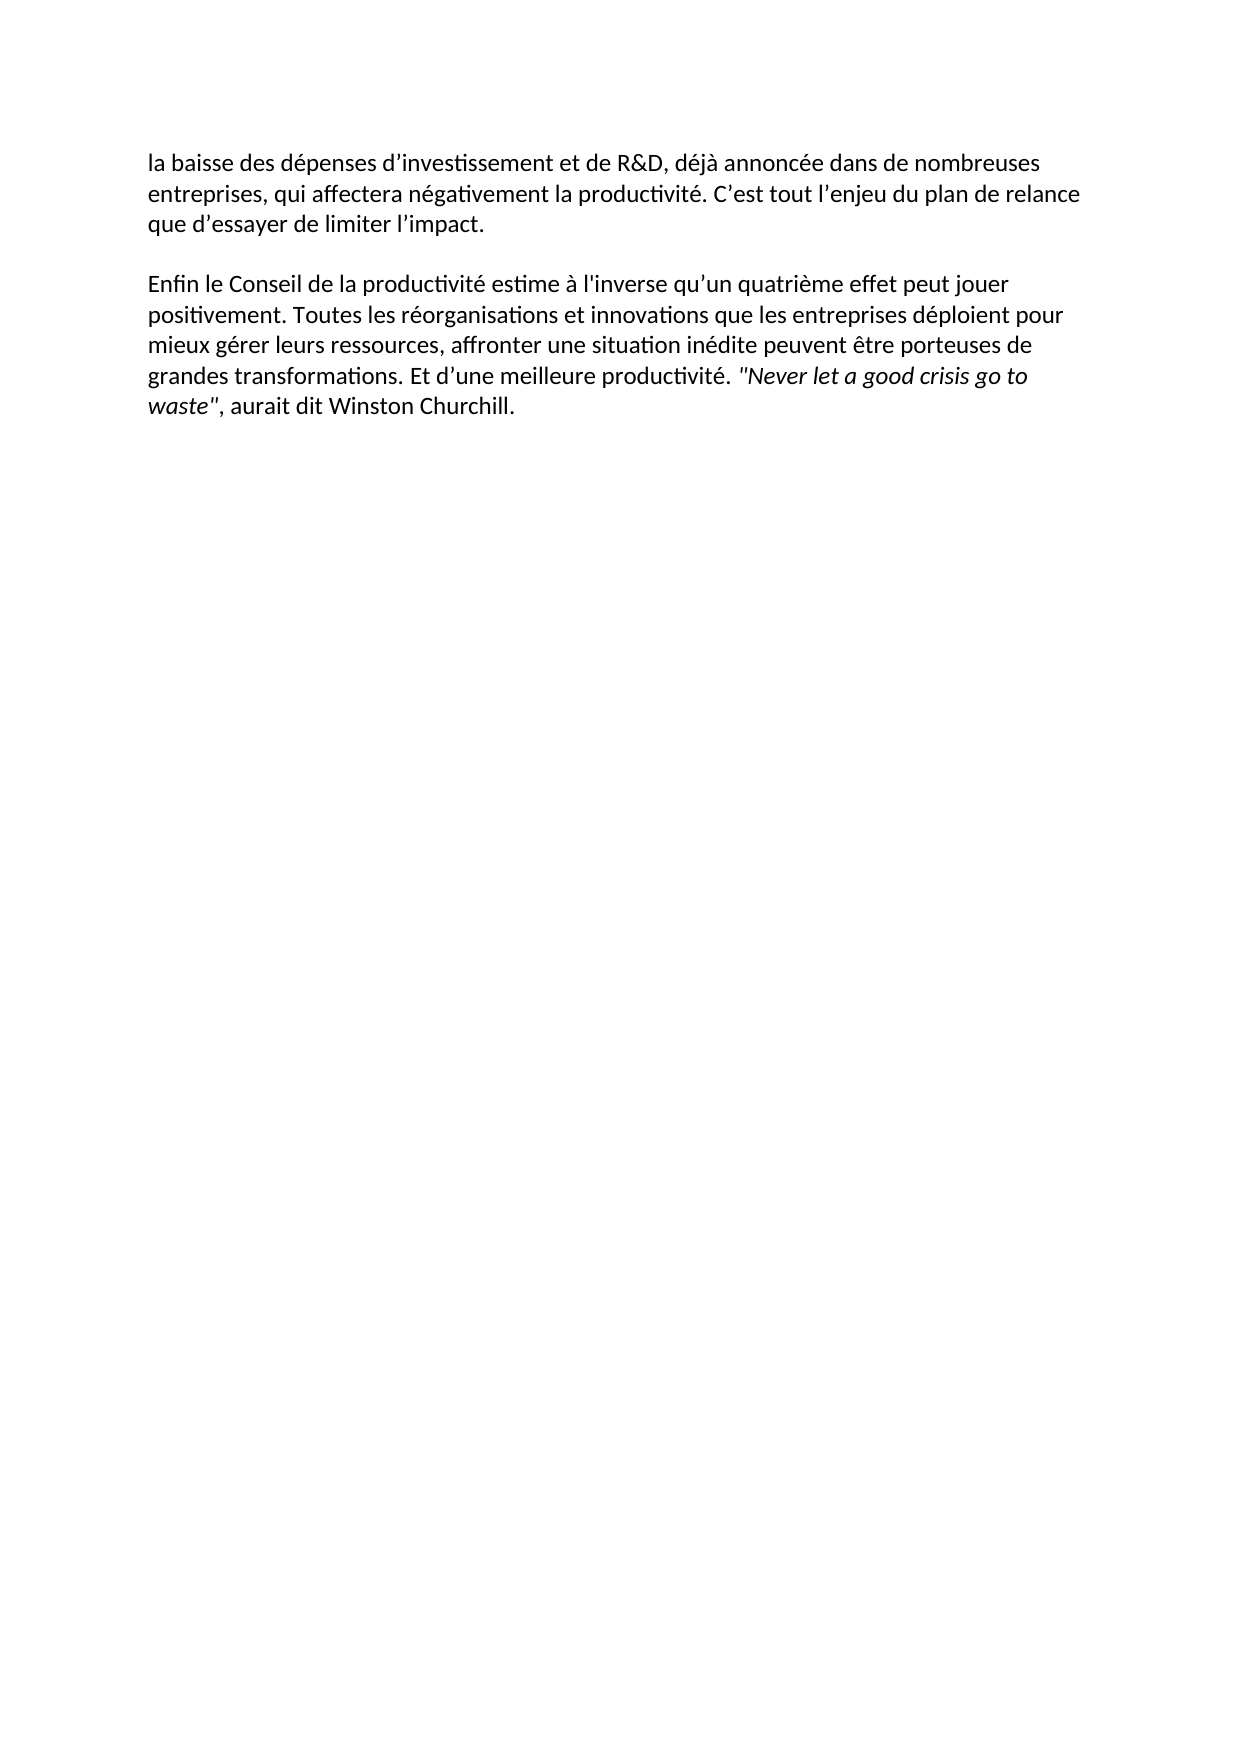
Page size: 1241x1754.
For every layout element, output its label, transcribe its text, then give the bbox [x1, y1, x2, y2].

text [148, 148, 1093, 239]
text Enfin le Conseil de la productivité estime à l'inverse qu’un quatrième effet peut jouer positivement. Toutes les réorganisations et innovations que les entreprises déploient pour mieux gérer leurs ressources, affronter une situation inédite peuvent être porteuses de grandes transformations. Et d’une meilleure productivité. "Never let a good crisis go to waste", aurait dit Winston Churchill. [148, 268, 1093, 421]
